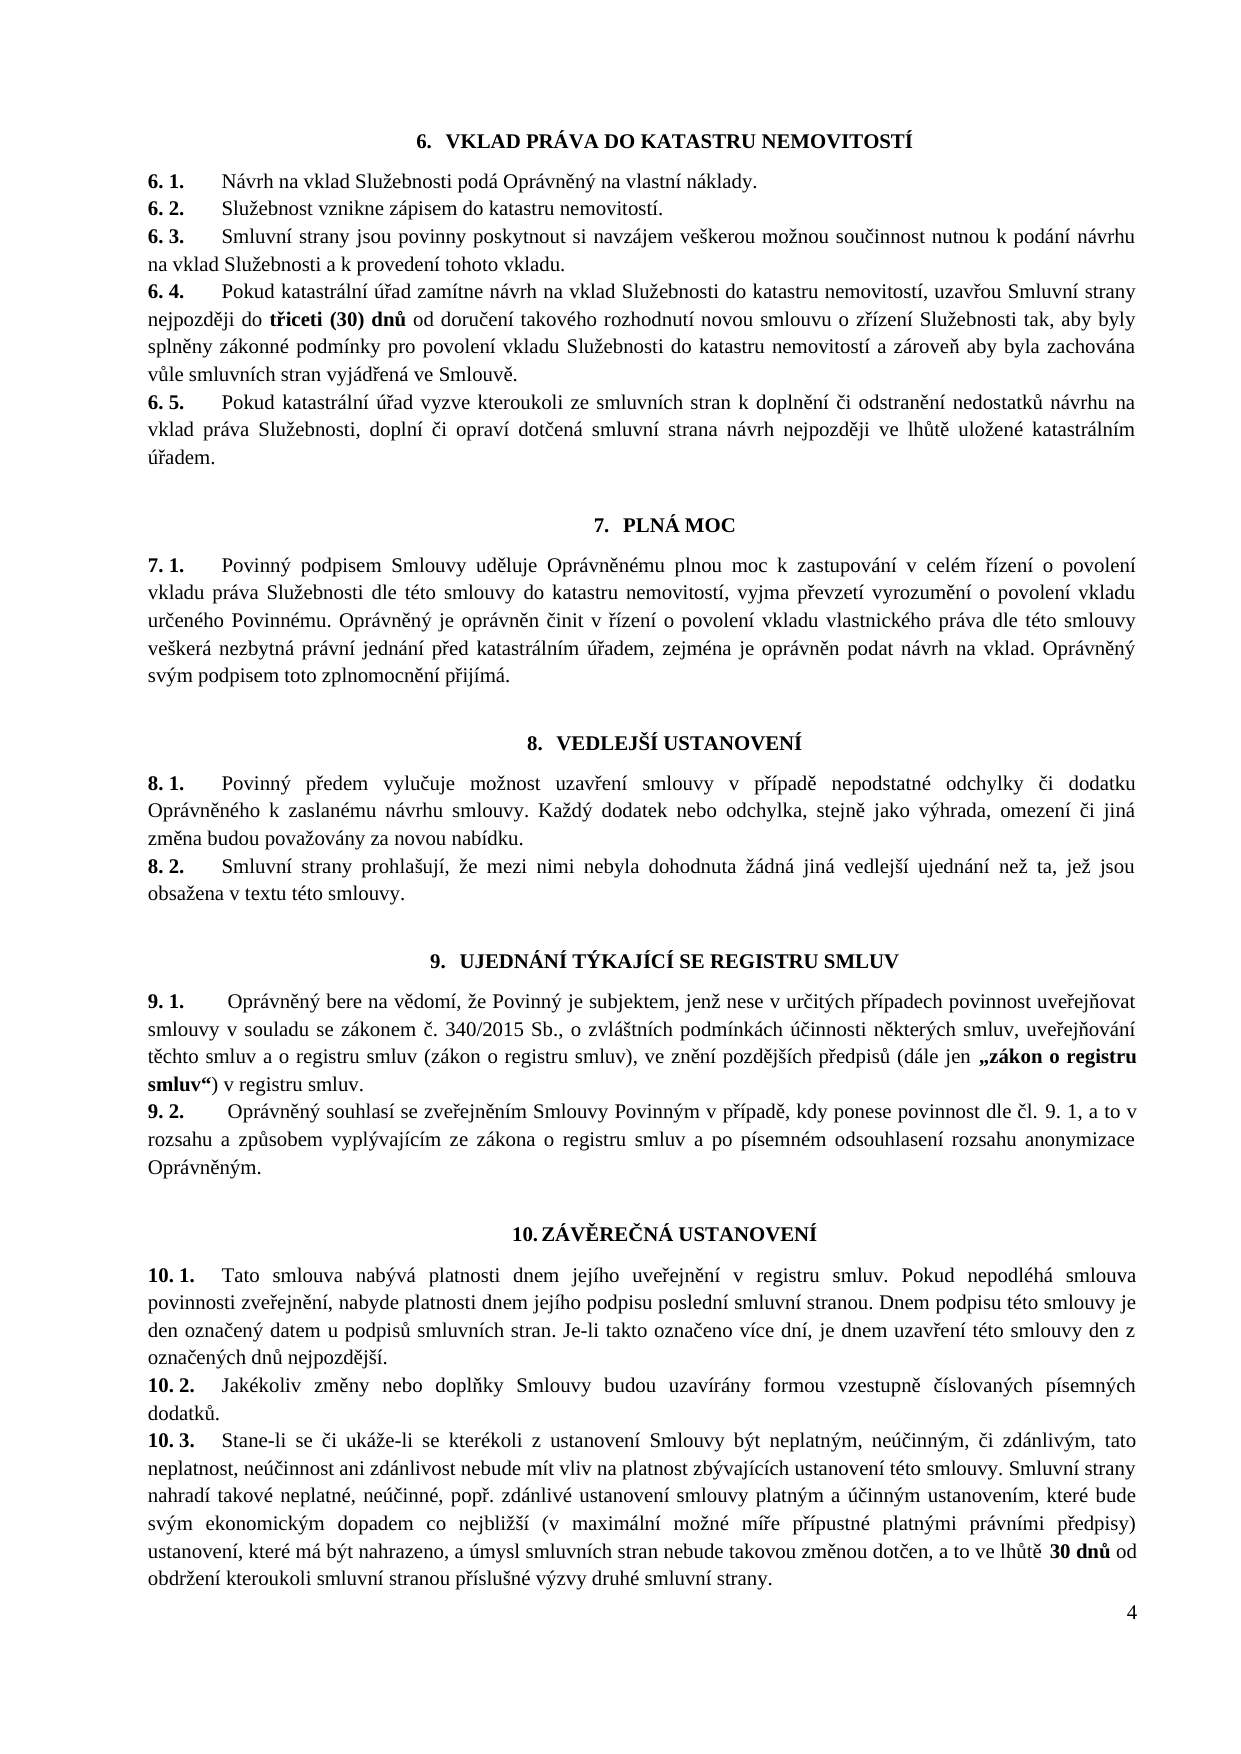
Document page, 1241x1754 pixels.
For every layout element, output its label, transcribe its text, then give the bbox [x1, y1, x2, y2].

subtitle Smluvní strany prohlašují, že mezi nimi nebyla dohodnuta žádná jiná vedlejší ujednání než ta, jež jsou obsažena v textu této smlouvy. [148, 854, 1137, 905]
subtitle Vklad práva do katastru nemovitostí [148, 129, 1137, 153]
subtitle Jakékoliv změny nebo doplňky Smlouvy budou uzavírány formou vzestupně číslovaných písemných dodatků. [148, 1373, 1137, 1424]
subtitle Vedlejší ustanovení [148, 731, 1137, 755]
subtitle ZÁVĚREČNÁ USTANOVENÍ [148, 1222, 1137, 1246]
subtitle Služebnost vznikne zápisem do katastru nemovitostí. [148, 196, 1137, 220]
subtitle UJEDNÁNÍ TÝKAJÍCÍ SE REGISTRU SMLUV [148, 949, 1137, 973]
subtitle Smluvní strany jsou povinny poskytnout si navzájem veškerou možnou součinnost nutnou k podání návrhu na vklad Služebnosti a k provedení tohoto vkladu. [148, 224, 1137, 276]
subtitle Povinný předem vylučuje možnost uzavření smlouvy v případě nepodstatné odchylky či dodatku Oprávněného k zaslanému návrhu smlouvy. Každý dodatek nebo odchylka, stejně jako výhrada, omezení či jiná změna budou považovány za novou nabídku. [148, 771, 1137, 850]
subtitle Oprávněný bere na vědomí, že Povinný je subjektem, jenž nese v určitých případech povinnost uveřejňovat smlouvy v souladu se zákonem č. 340/2015 Sb., o zvláštních podmínkách účinnosti některých smluv, uveřejňování těchto smluv a o registru smluv (zákon o registru smluv), ve znění pozdějších předpisů (dále jen „zákon o registru smluv“) v registru smluv. [148, 989, 1137, 1096]
subtitle Stane-li se či ukáže-li se kterékoli z ustanovení Smlouvy být neplatným, neúčinným, či zdánlivým, tato neplatnost, neúčinnost ani zdánlivost nebude mít vliv na platnost zbývajících ustanovení této smlouvy. Smluvní strany nahradí takové neplatné, neúčinné, popř. zdánlivé ustanovení smlouvy platným a účinným ustanovením, které bude svým ekonomickým dopadem co nejbližší (v maximální možné míře přípustné platnými právními předpisy) ustanovení, které má být nahrazeno, a úmysl smluvních stran nebude takovou změnou dotčen, a to ve lhůtě 30 dnů od obdržení kteroukoli smluvní stranou příslušné výzvy druhé smluvní strany. [148, 1428, 1137, 1590]
subtitle Oprávněný souhlasí se zveřejněním Smlouvy Povinným v případě, kdy ponese povinnost dle čl. 9. 1, a to v rozsahu a způsobem vyplývajícím ze zákona o registru smluv a po písemném odsouhlasení rozsahu anonymizace Oprávněným. [148, 1099, 1137, 1179]
subtitle Návrh na vklad Služebnosti podá Oprávněný na vlastní náklady. [148, 169, 1137, 193]
subtitle Plná moc [148, 512, 1137, 537]
subtitle Tato smlouva nabývá platnosti dnem jejího uveřejnění v registru smluv. Pokud nepodléhá smlouva povinnosti zveřejnění, nabyde platnosti dnem jejího podpisu poslední smluvní stranou. Dnem podpisu této smlouvy je den označený datem u podpisů smluvních stran. Je-li takto označeno více dní, je dnem uzavření této smlouvy den z označených dnů nejpozdější. [148, 1262, 1137, 1369]
subtitle Povinný podpisem Smlouvy uděluje Oprávněnému plnou moc k zastupování v celém řízení o povolení vkladu práva Služebnosti dle této smlouvy do katastru nemovitostí, vyjma převzetí vyrozumění o povolení vkladu určeného Povinnému. Oprávněný je oprávněn činit v řízení o povolení vkladu vlastnického práva dle této smlouvy veškerá nezbytná právní jednání před katastrálním úřadem, zejména je oprávněn podat návrh na vklad. Oprávněný svým podpisem toto zplnomocnění přijímá. [148, 553, 1137, 687]
subtitle Pokud katastrální úřad vyzve kteroukoli ze smluvních stran k doplnění či odstranění nedostatků návrhu na vklad práva Služebnosti, doplní či opraví dotčená smluvní strana návrh nejpozději ve lhůtě uložené katastrálním úřadem. [148, 389, 1137, 469]
subtitle Pokud katastrální úřad zamítne návrh na vklad Služebnosti do katastru nemovitostí, uzavřou Smluvní strany nejpozději do třiceti (30) dnů od doručení takového rozhodnutí novou smlouvu o zřízení Služebnosti tak, aby byly splněny zákonné podmínky pro povolení vkladu Služebnosti do katastru nemovitostí a zároveň aby byla zachována vůle smluvních stran vyjádřená ve Smlouvě. [148, 279, 1137, 386]
